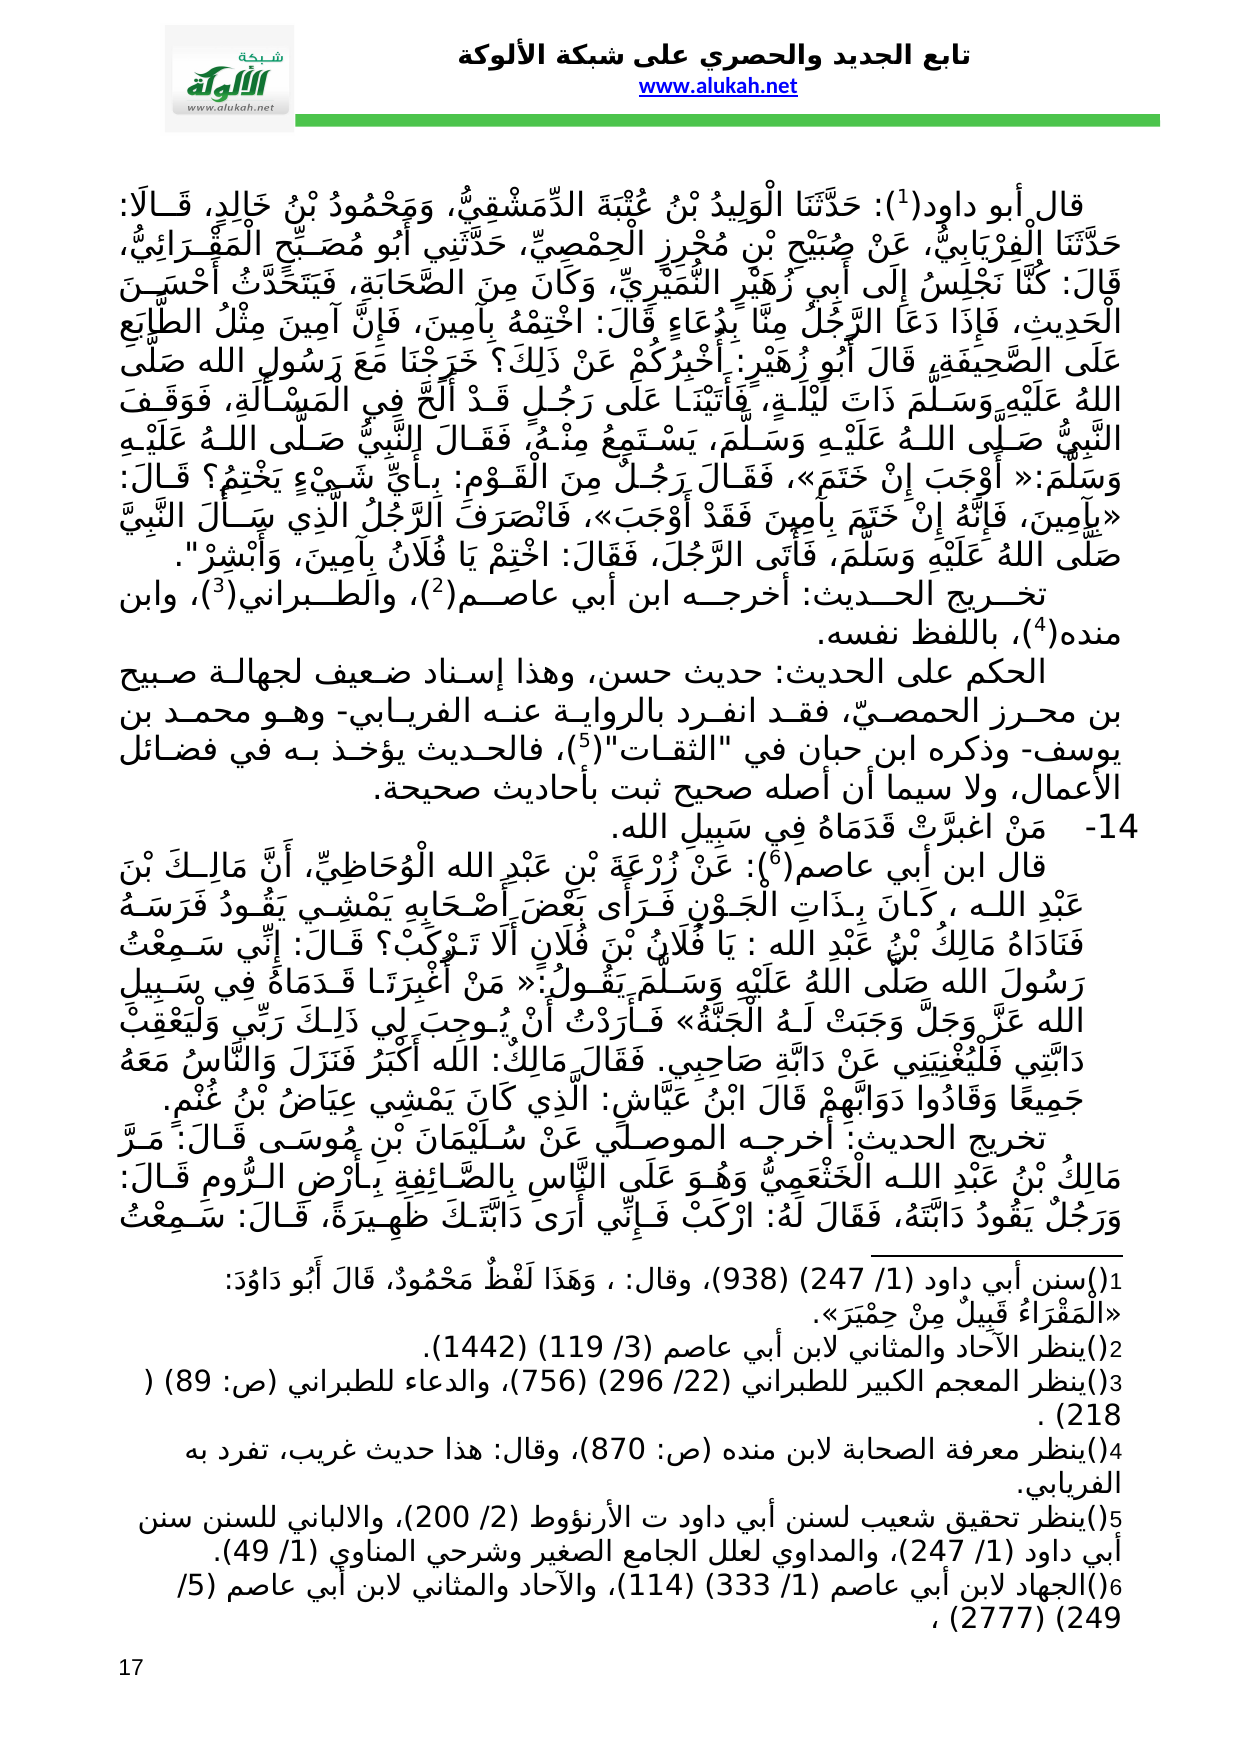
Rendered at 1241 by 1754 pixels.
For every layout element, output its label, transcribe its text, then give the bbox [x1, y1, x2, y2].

text تخريج الحديث: أخرجه ابن أبي عاصم()، والطبراني()، وابن منده()، باللفظ نفسه. [118, 574, 1122, 652]
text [118, 1118, 1122, 1235]
list مَنْ اغبرَّتْ قَدَمَاهُ فِي سَبِيلِ الله. [118, 808, 1084, 846]
text قال ابن أبي عاصم(): عَنْ زُرْعَةَ بْنِ عَبْدِ الله الْوُحَاظِيِّ، أَنَّ مَالِكَ بْنَ عَبْدِ الله ، كَانَ بِذَاتِ الْجَوْنِ فَرَأَى بَعْضَ أَصْحَابِهِ يَمْشِي يَقُودُ فَرَسَهُ فَنَادَاهُ مَالِكُ بْنُ عَبْدِ الله : يَا فُلَانُ بْنَ فُلَانٍ أَلَا تَرْكَبْ؟ قَالَ: إِنِّي سَمِعْتُ رَسُولَ الله صَلَّى اللهُ عَلَيْهِ وَسَلَّمَ يَقُولُ:« مَنْ أُغْبِرَتَا قَدَمَاهُ فِي سَبِيلِ الله عَزَّ وَجَلَّ وَجَبَتْ لَهُ الْجَنَّةُ» فَأَرَدْتُ أَنْ يُوجِبَ لِي ذَلِكَ رَبِّي وَلْيَعْقِبْ دَابَّتِي فَلْيُغْنِيَنِي عَنْ دَابَّةِ صَاحِبِي. فَقَالَ مَالِكٌ: الله أَكْبَرُ فَنَزَلَ وَالنَّاسُ مَعَهُ جَمِيعًا وَقَادُوا دَوَابَّهِمْ قَالَ ابْنُ عَيَّاشٍ: الَّذِي كَانَ يَمْشِي عِيَاضُ بْنُ غُنْمٍ. [118, 846, 1084, 1118]
text الحكم على الحديث: حديث حسن، وهذا إسناد ضعيف لجهالة صبيح بن محرز الحمصيّ، فقد انفرد بالرواية عنه الفريابي- وهو محمد بن يوسف- وذكره ابن حبان في "الثقات"()، فالحديث يؤخذ به في فضائل الأعمال، ولا سيما أن أصله صحيح ثبت بأحاديث صحيحة. [118, 652, 1122, 808]
text قال أبو داود(): حَدَّثَنَا الْوَلِيدُ بْنُ عُتْبَةَ الدِّمَشْقِيُّ، وَمَحْمُودُ بْنُ خَالِدٍ، قَالَا: حَدَّثَنَا الْفِرْيَابِيُّ، عَنْ صُبَيْحِ بْنِ مُحْرِزٍ الْحِمْصِيِّ، حَدَّثَنِي أَبُو مُصَبِّحٍ الْمَقْرَائِيُّ، قَالَ: كُنَّا نَجْلِسُ إِلَى أَبِي زُهَيْرٍ النُّمَيْرِيِّ، وَكَانَ مِنَ الصَّحَابَةِ، فَيَتَحَدَّثُ أَحْسَنَ الْحَدِيثِ، فَإِذَا دَعَا الرَّجُلُ مِنَّا بِدُعَاءٍ قَالَ: اخْتِمْهُ بِآمِينَ، فَإِنَّ آمِينَ مِثْلُ الطَّابَعِ عَلَى الصَّحِيفَةِ، قَالَ أَبُو زُهَيْرٍ: أُخْبِرُكُمْ عَنْ ذَلِكَ؟ خَرَجْنَا مَعَ رَسُولِ الله صَلَّى اللهُ عَلَيْهِ وَسَلَّمَ ذَاتَ لَيْلَةٍ، فَأَتَيْنَا عَلَى رَجُلٍ قَدْ أَلَحَّ فِي الْمَسْأَلَةِ، فَوَقَفَ النَّبِيُّ صَلَّى اللهُ عَلَيْهِ وَسَلَّمَ، يَسْتَمِعُ مِنْهُ، فَقَالَ النَّبِيُّ صَلَّى اللهُ عَلَيْهِ وَسَلَّمَ:« أَوْجَبَ إِنْ خَتَمَ»، فَقَالَ رَجُلٌ مِنَ الْقَوْمِ: بِأَيِّ شَيْءٍ يَخْتِمُ؟ قَالَ: «بِآمِينَ، فَإِنَّهُ إِنْ خَتَمَ بِآمِينَ فَقَدْ أَوْجَبَ»، فَانْصَرَفَ الرَّجُلُ الَّذِي سَأَلَ النَّبِيَّ صَلَّى اللهُ عَلَيْهِ وَسَلَّمَ، فَأَتَى الرَّجُلَ، فَقَالَ: اخْتِمْ يَا فُلَانُ بِآمِينَ، وَأَبْشِرْ". [118, 186, 1122, 574]
